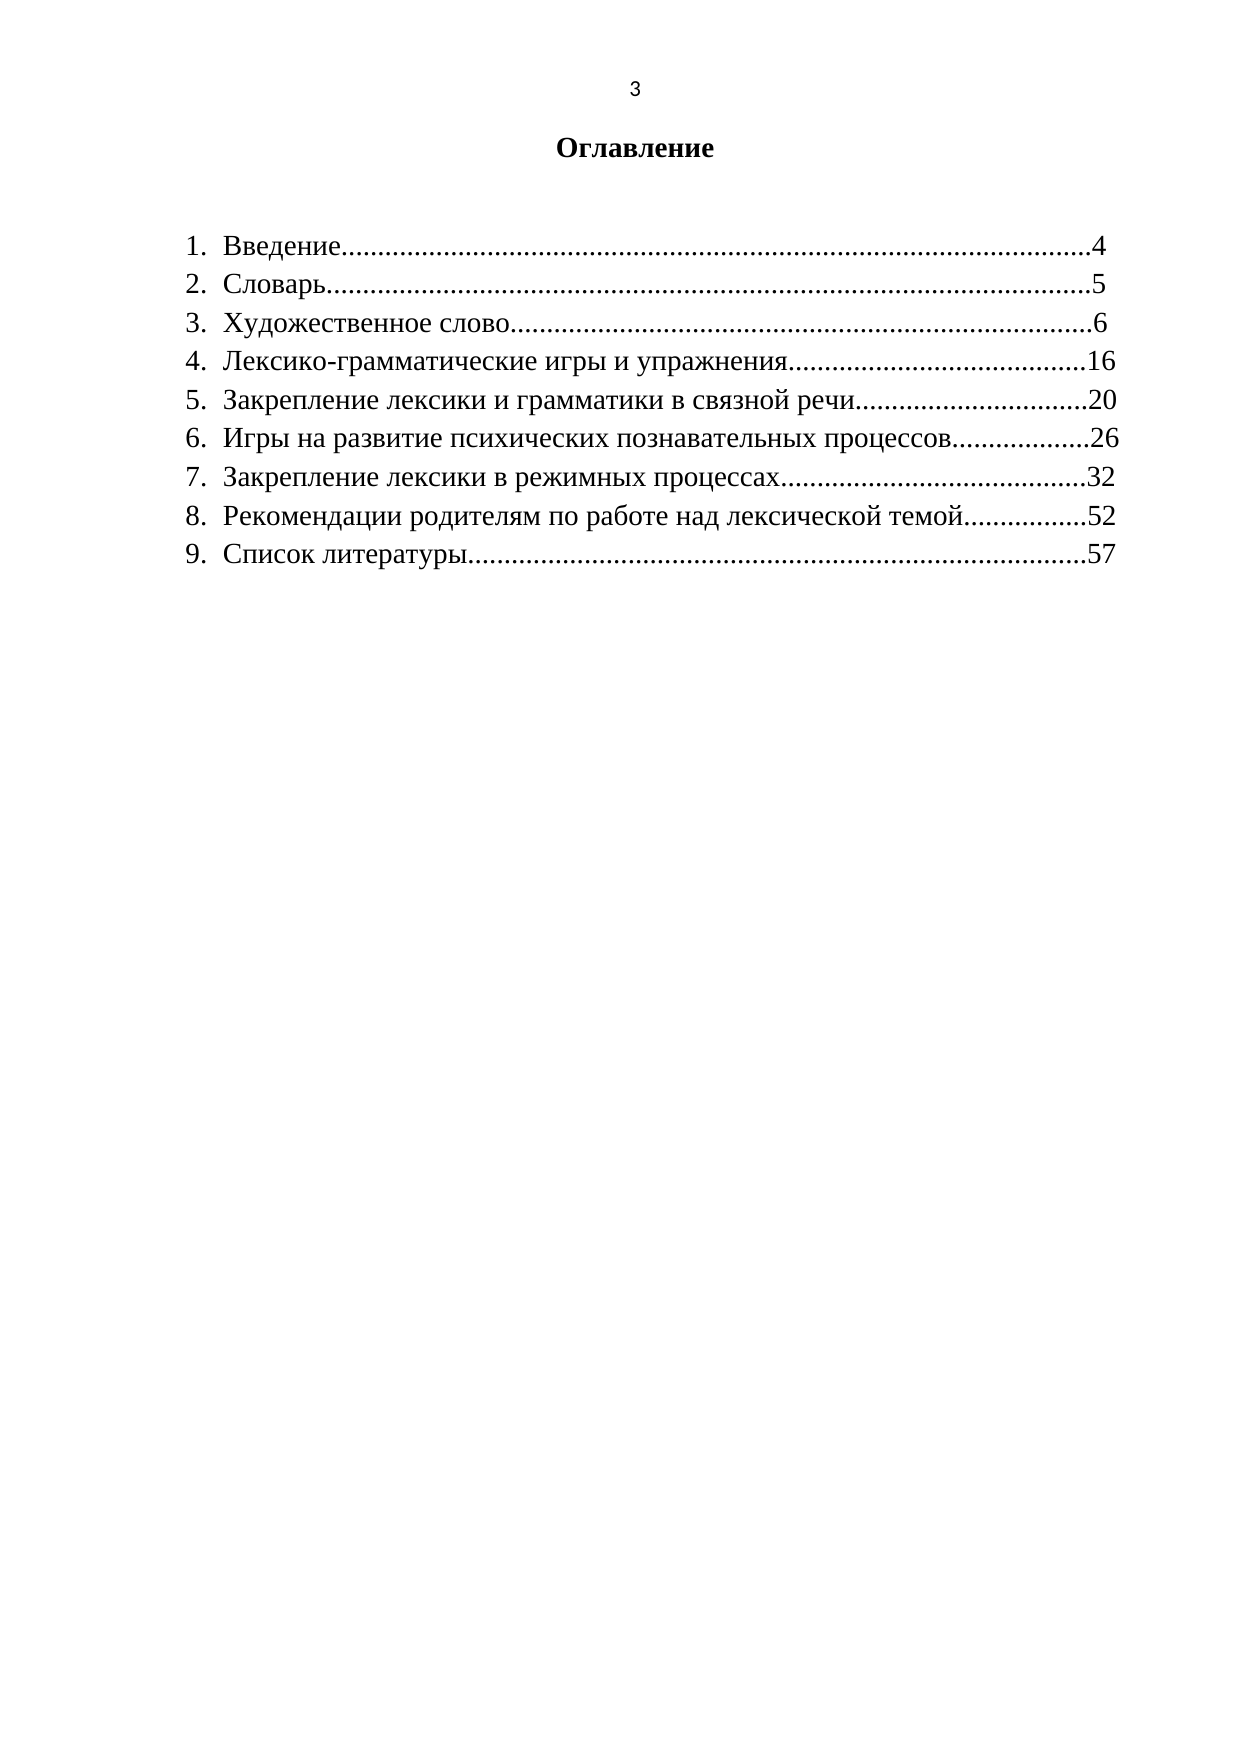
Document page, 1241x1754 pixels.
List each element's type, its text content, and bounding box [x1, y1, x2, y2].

list Лексико-грамматические игры и упражнения.........................................16 [185, 343, 1122, 377]
list Введение.......................................................................................................4 [185, 228, 1122, 261]
list Художественное слово................................................................................6 [185, 305, 1122, 338]
list Закрепление лексики и грамматики в связной речи................................20 [185, 382, 1122, 416]
list Закрепление лексики в режимных процессах..........................................32 [185, 459, 1122, 493]
list Рекомендации родителям по работе над лексической темой.................52 [185, 498, 1122, 531]
text Оглавление [148, 130, 1122, 163]
list Игры на развитие психических познавательных процессов...................26 [185, 421, 1122, 454]
list Список литературы.....................................................................................57 [185, 536, 1122, 570]
list Словарь.........................................................................................................5 [185, 266, 1122, 300]
